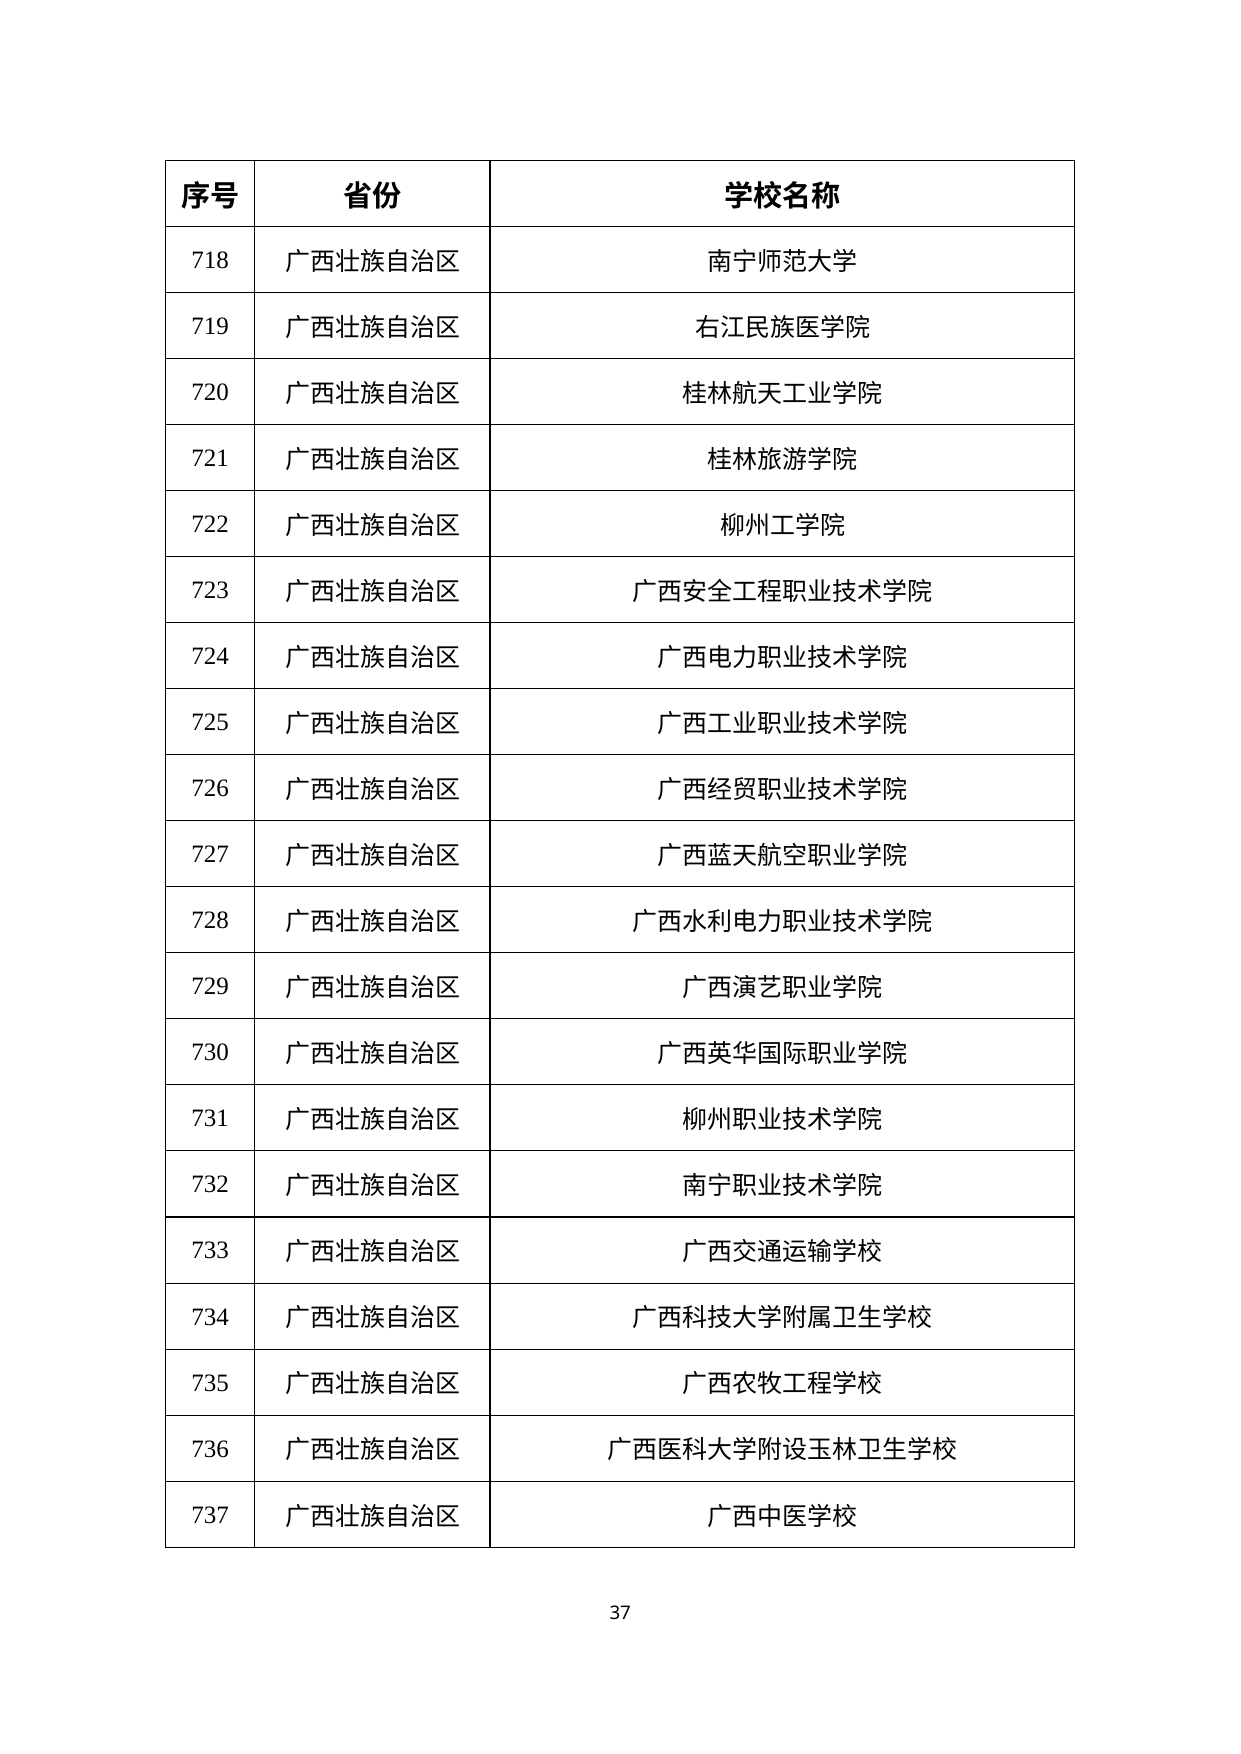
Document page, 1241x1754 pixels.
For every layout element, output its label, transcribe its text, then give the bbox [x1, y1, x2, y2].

table_cell 广西壮族自治区 [255, 557, 489, 622]
table_cell 广西壮族自治区 [255, 1019, 489, 1084]
table_cell 广西壮族自治区 [255, 359, 489, 424]
table_cell 广西壮族自治区 [255, 623, 489, 688]
table_cell 733 [166, 1218, 254, 1282]
table_cell 广西中医学校 [491, 1482, 1074, 1547]
table_cell 737 [166, 1482, 254, 1547]
table_header 学校名称 [491, 161, 1074, 226]
table_cell 广西壮族自治区 [255, 1284, 489, 1348]
table_cell 广西壮族自治区 [255, 293, 489, 358]
table_cell 718 [166, 227, 254, 292]
table_cell 广西医科大学附设玉林卫生学校 [491, 1416, 1074, 1481]
table_cell 广西科技大学附属卫生学校 [491, 1284, 1074, 1348]
table_cell 广西工业职业技术学院 [491, 689, 1074, 754]
table_cell 桂林旅游学院 [491, 425, 1074, 490]
table_cell 724 [166, 623, 254, 688]
table_cell 725 [166, 689, 254, 754]
table_cell 广西英华国际职业学院 [491, 1019, 1074, 1084]
table_cell 广西壮族自治区 [255, 1416, 489, 1481]
table_cell 广西电力职业技术学院 [491, 623, 1074, 688]
table_cell 729 [166, 953, 254, 1018]
table_cell 广西水利电力职业技术学院 [491, 887, 1074, 952]
table_cell 广西壮族自治区 [255, 1151, 489, 1216]
table_cell 广西壮族自治区 [255, 755, 489, 820]
table_cell 广西壮族自治区 [255, 1482, 489, 1547]
table_cell 南宁职业技术学院 [491, 1151, 1074, 1216]
table_cell 广西壮族自治区 [255, 1085, 489, 1150]
table_cell 721 [166, 425, 254, 490]
table_cell 730 [166, 1019, 254, 1084]
table_cell 广西壮族自治区 [255, 887, 489, 952]
table_cell 719 [166, 293, 254, 358]
table_cell 广西安全工程职业技术学院 [491, 557, 1074, 622]
table_cell 726 [166, 755, 254, 820]
table_cell 广西演艺职业学院 [491, 953, 1074, 1018]
table_cell 广西交通运输学校 [491, 1218, 1074, 1282]
table_cell 广西壮族自治区 [255, 821, 489, 886]
table_cell 广西壮族自治区 [255, 227, 489, 292]
table_cell 728 [166, 887, 254, 952]
table_cell 734 [166, 1284, 254, 1348]
table_cell 736 [166, 1416, 254, 1481]
table_cell 广西壮族自治区 [255, 491, 489, 556]
table_cell 广西壮族自治区 [255, 689, 489, 754]
table_cell 广西蓝天航空职业学院 [491, 821, 1074, 886]
table_cell 731 [166, 1085, 254, 1150]
table_cell 南宁师范大学 [491, 227, 1074, 292]
table_cell 727 [166, 821, 254, 886]
table_cell 广西壮族自治区 [255, 1350, 489, 1414]
table_cell 735 [166, 1350, 254, 1414]
table_cell 柳州工学院 [491, 491, 1074, 556]
table_cell 桂林航天工业学院 [491, 359, 1074, 424]
table_cell 广西壮族自治区 [255, 953, 489, 1018]
table_cell 广西农牧工程学校 [491, 1350, 1074, 1414]
table_cell 732 [166, 1151, 254, 1216]
table_cell 右江民族医学院 [491, 293, 1074, 358]
table_cell 723 [166, 557, 254, 622]
table_cell 720 [166, 359, 254, 424]
table_cell 柳州职业技术学院 [491, 1085, 1074, 1150]
table_header 省份 [255, 161, 489, 226]
table_cell 广西壮族自治区 [255, 1218, 489, 1282]
table_cell 广西壮族自治区 [255, 425, 489, 490]
table_cell 722 [166, 491, 254, 556]
table_cell 广西经贸职业技术学院 [491, 755, 1074, 820]
table_header 序号 [166, 161, 254, 226]
